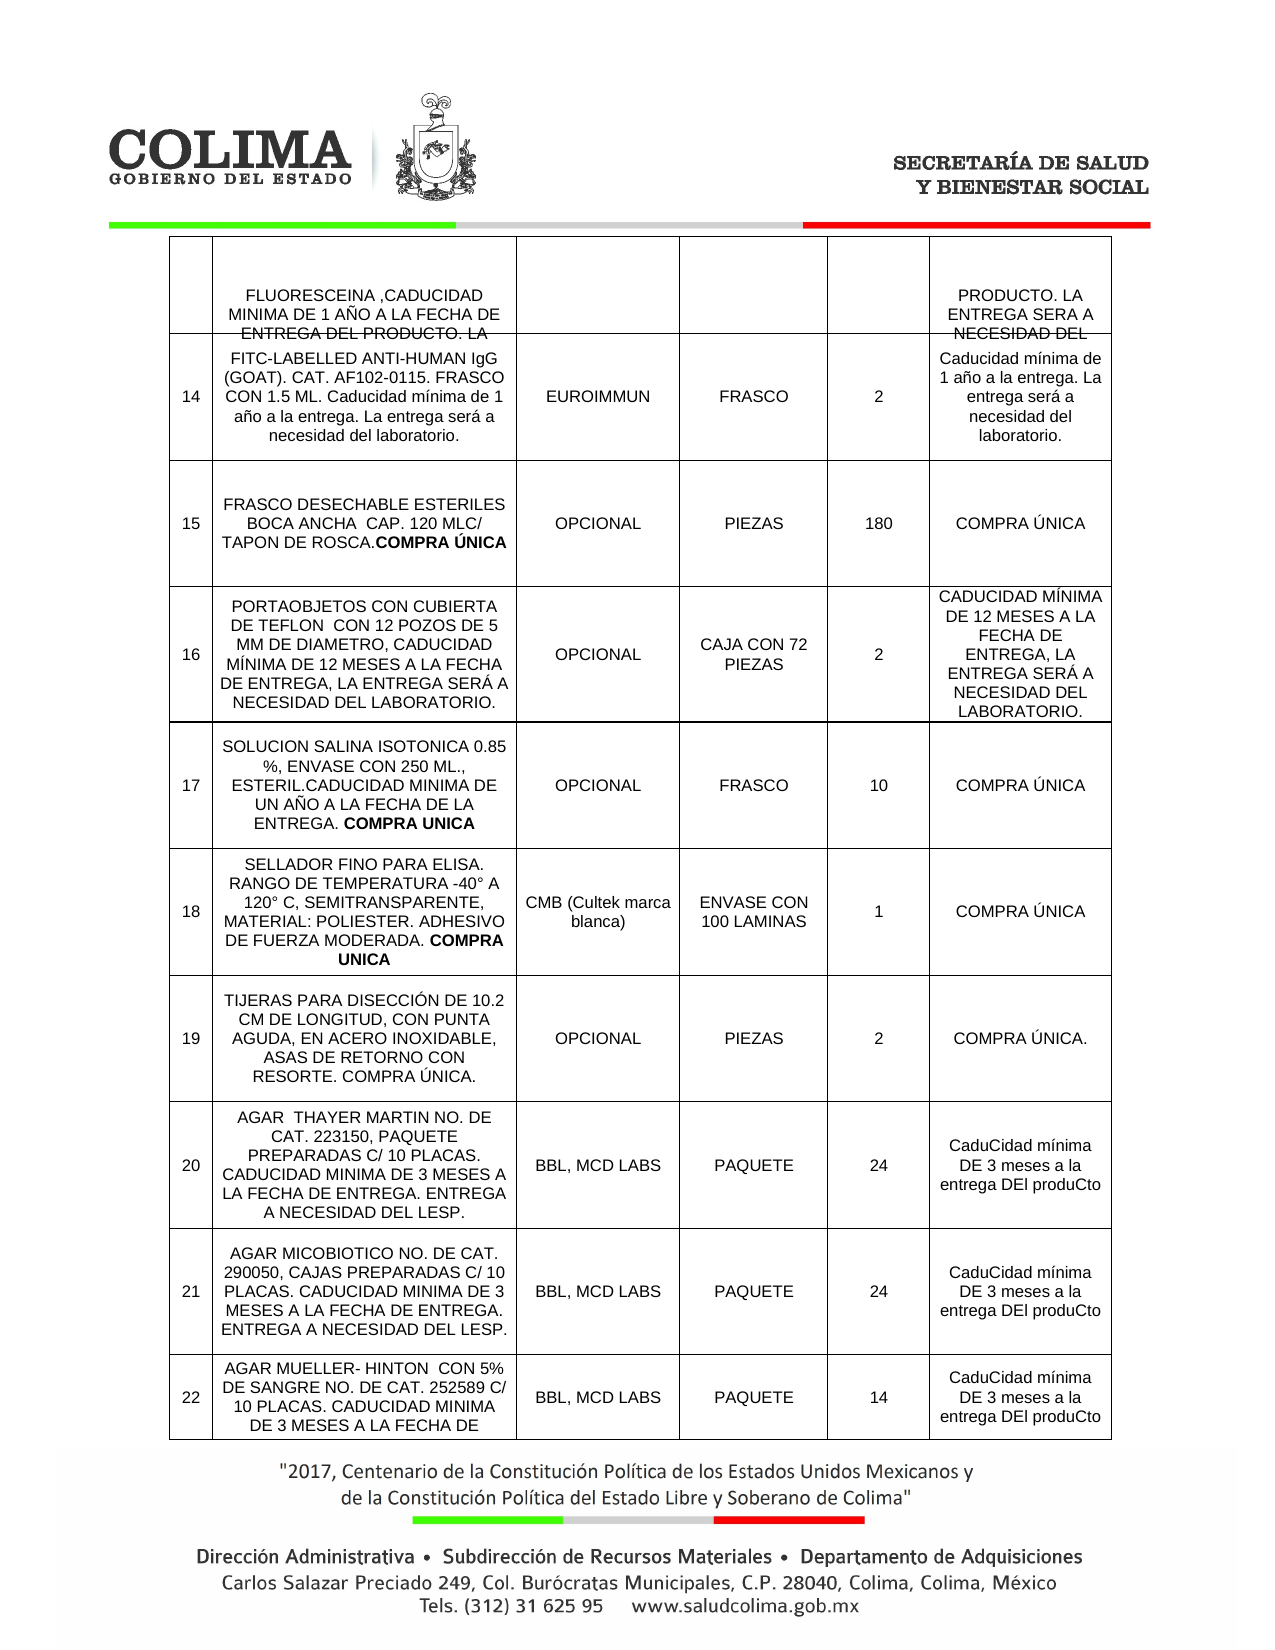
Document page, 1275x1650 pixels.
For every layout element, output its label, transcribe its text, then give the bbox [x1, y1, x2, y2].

table_cell 2 [828, 976, 929, 1101]
picture [0, 7, 1261, 238]
table_cell PORTAOBJETOS CON CUBIERTA DE TEFLON CON 12 POZOS DE 5 MM DE DIAMETRO, CADUCIDAD MÍNIMA DE 12 MESES A LA FECHA DE ENTREGA, LA ENTREGA SERÁ A NECESIDAD DEL LABORATORIO. [213, 587, 516, 721]
table_cell 24 [828, 1229, 929, 1354]
table_cell FRASCO [680, 723, 827, 848]
table_cell 15 [170, 461, 212, 586]
table_cell 14 [828, 1355, 929, 1439]
table_cell COMPRA ÚNICA. [930, 976, 1111, 1101]
table_cell 180 [828, 461, 929, 586]
table_cell ENVASE CON 100 LAMINAS [680, 849, 827, 974]
table_cell 16 [170, 587, 212, 721]
table_cell COMPRA ÚNICA [930, 723, 1111, 848]
table_cell 19 [170, 976, 212, 1101]
table_cell PAQUETE [680, 1229, 827, 1354]
table_cell EUROIMMUN [517, 334, 679, 460]
table_cell BBL, MCD LABS [517, 1102, 679, 1228]
table_cell 1 [828, 849, 929, 974]
table_cell AGAR MUELLER- HINTON CON 5% DE SANGRE NO. DE CAT. 252589 C/ 10 PLACAS. CADUCIDAD MINIMA DE 3 MESES A LA FECHA DE ENTREGA. ENTREGA A NECESIDAD DEL LESP. [213, 1355, 516, 1439]
table_cell COMPRA ÚNICA [930, 849, 1111, 974]
table_cell 24 [828, 1102, 929, 1228]
table_cell CADUCIDAD MÍNIMA DE 12 MESES A LA FECHA DE ENTREGA, LA ENTREGA SERÁ A NECESIDAD DEL LABORATORIO. [930, 587, 1111, 721]
table_cell 21 [170, 1229, 212, 1354]
table_cell BBL, MCD LABS [517, 1355, 679, 1439]
table_cell BBL, MCD LABS [517, 1229, 679, 1354]
table_cell PAQUETE [680, 1355, 827, 1439]
table_cell FITC-LABELLED ANTI-HUMAN IgG (GOAT). CAT. AF102-0115. FRASCO CON 1.5 ML. Caducidad mínima de 1 año a la entrega. La entrega será a necesidad del laboratorio. [213, 334, 516, 460]
table_cell CaduCidad mínima DE 3 meses a la entrega DEl produCto [930, 1229, 1111, 1354]
table_cell OPCIONAL [517, 587, 679, 721]
table_cell TIJERAS PARA DISECCIÓN DE 10.2 CM DE LONGITUD, CON PUNTA AGUDA, EN ACERO INOXIDABLE, ASAS DE RETORNO CON RESORTE. COMPRA ÚNICA. [213, 976, 516, 1101]
table_cell 10 [828, 723, 929, 848]
table_cell AGAR THAYER MARTIN NO. DE CAT. 223150, PAQUETE PREPARADAS C/ 10 PLACAS. CADUCIDAD MINIMA DE 3 MESES A LA FECHA DE ENTREGA. ENTREGA A NECESIDAD DEL LESP. [213, 1102, 516, 1228]
table_cell CMB (Cultek marca blanca) [517, 849, 679, 974]
table_cell FRASCO DESECHABLE ESTERILES BOCA ANCHA CAP. 120 MLC/ TAPON DE ROSCA.COMPRA ÚNICA [213, 461, 516, 586]
table_cell CaduCidad mínima DE 3 meses a la entrega DEl produCto [930, 1102, 1111, 1228]
table_cell 22 [170, 1355, 212, 1439]
table_cell SOLUCION SALINA ISOTONICA 0.85 %, ENVASE CON 250 ML., ESTERIL.CADUCIDAD MINIMA DE UN AÑO A LA FECHA DE LA ENTREGA. COMPRA UNICA [213, 723, 516, 848]
table_cell 17 [170, 723, 212, 848]
table_cell CaduCidad mínima DE 3 meses a la entrega DEl produCto [930, 1355, 1111, 1439]
table_cell 18 [170, 849, 212, 974]
table_cell OPCIONAL [517, 461, 679, 586]
table_cell OPCIONAL [517, 976, 679, 1101]
table_cell CAJA CON 72 PIEZAS [680, 587, 827, 721]
table_cell COMPRA ÚNICA [930, 461, 1111, 586]
table_cell PAQUETE [680, 1102, 827, 1228]
table_cell 2 [828, 334, 929, 460]
table_cell 20 [170, 1102, 212, 1228]
table_cell FRASCO [680, 334, 827, 460]
table_cell Caducidad mínima de 1 año a la entrega. La entrega será a necesidad del laboratorio. [930, 334, 1111, 460]
table_cell 14 [170, 334, 212, 460]
picture [55, 1446, 1238, 1650]
table_cell OPCIONAL [517, 723, 679, 848]
table_cell PIEZAS [680, 461, 827, 586]
table_cell AGAR MICOBIOTICO NO. DE CAT. 290050, CAJAS PREPARADAS C/ 10 PLACAS. CADUCIDAD MINIMA DE 3 MESES A LA FECHA DE ENTREGA. ENTREGA A NECESIDAD DEL LESP. [213, 1229, 516, 1354]
table_cell 2 [828, 587, 929, 721]
table_cell SELLADOR FINO PARA ELISA. RANGO DE TEMPERATURA -40° A 120° C, SEMITRANSPARENTE, MATERIAL: POLIESTER. ADHESIVO DE FUERZA MODERADA. COMPRA UNICA [213, 849, 516, 974]
table_cell PIEZAS [680, 976, 827, 1101]
